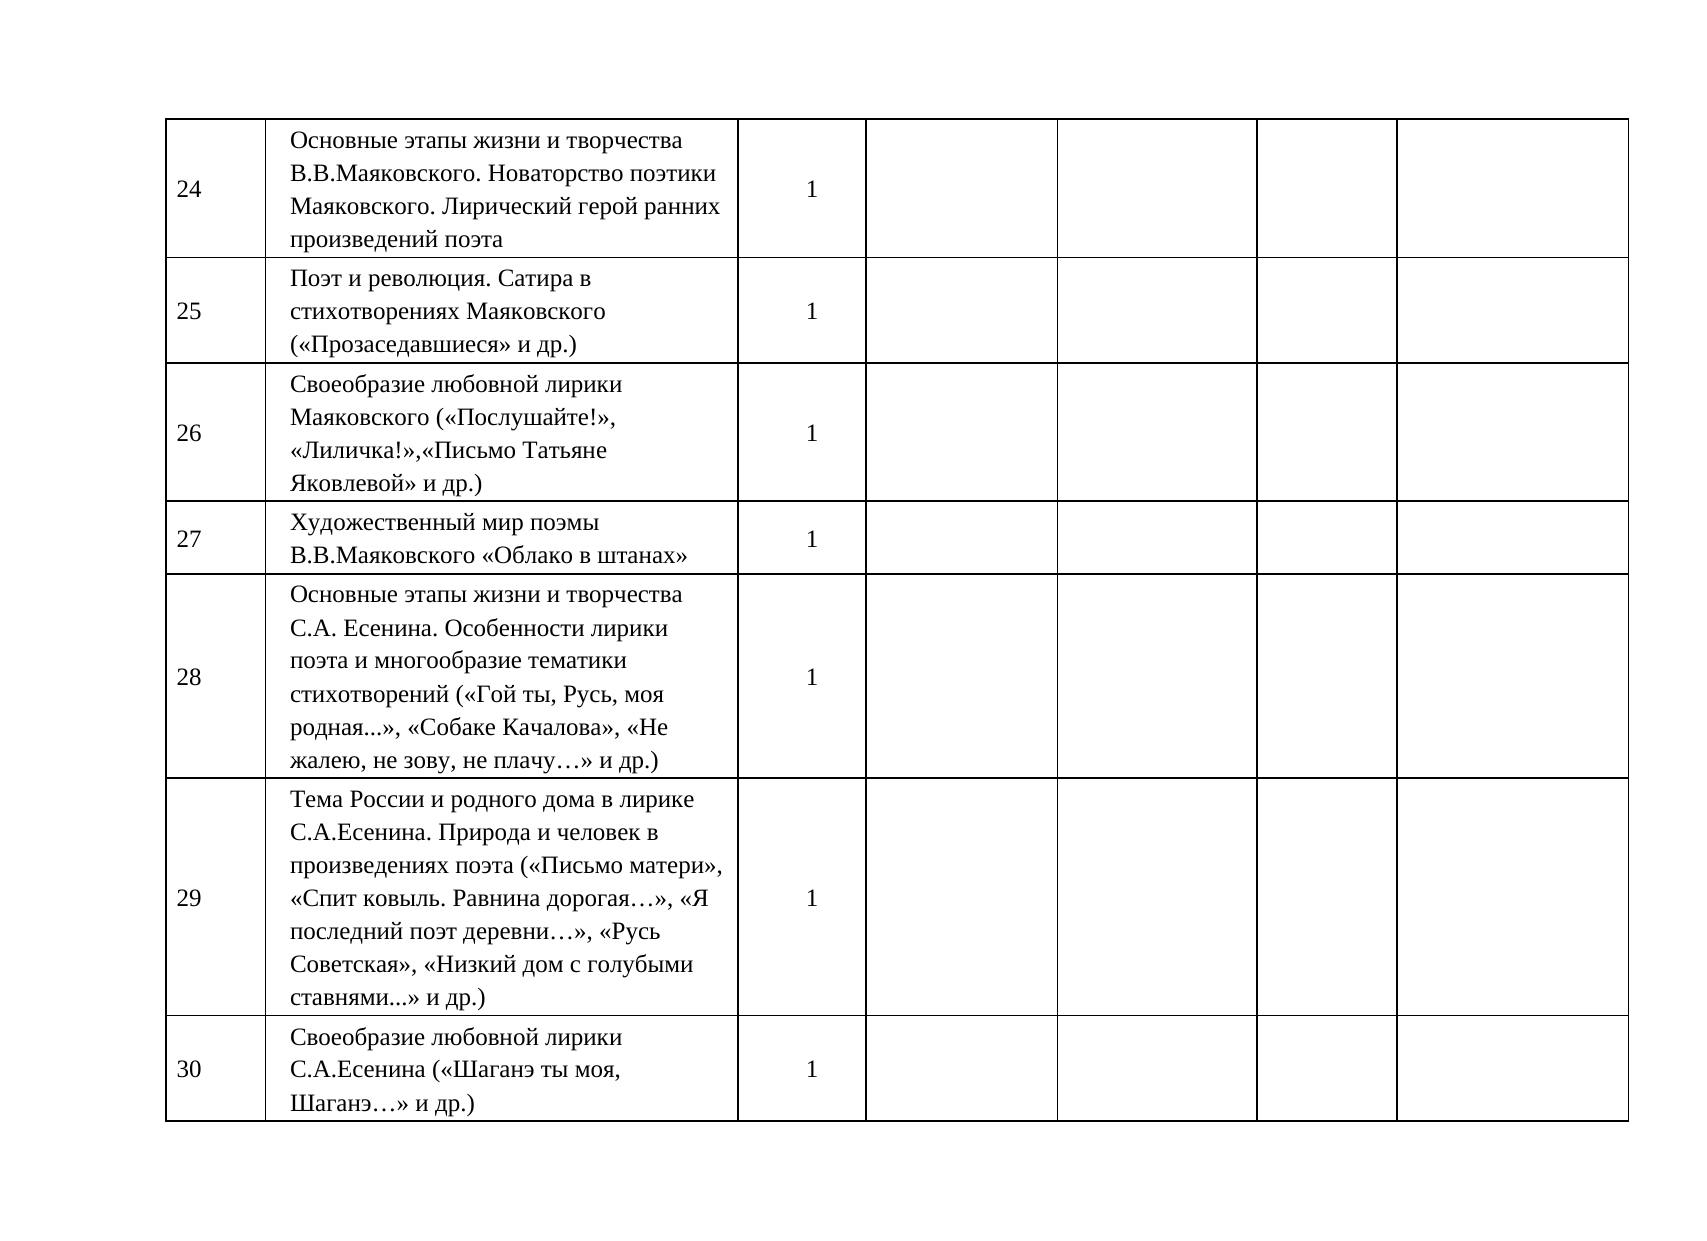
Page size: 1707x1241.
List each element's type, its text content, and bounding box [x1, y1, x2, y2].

table_cell 26 [167, 364, 265, 500]
table_cell Поэт и революция. Сатира в стихотворениях Маяковского («Прозаседавшиеся» и др.) [266, 258, 737, 362]
table_cell 28 [167, 575, 265, 777]
table_cell Тема России и родного дома в лирике С.А.Есенина. Природа и человек в произведениях поэта («Письмо матери», «Спит ковыль. Равнина дорогая…», «Я последний поэт деревни…», «Русь Советская», «Низкий дом с голубыми ставнями...» и др.) [266, 779, 737, 1015]
table_cell 30 [167, 1016, 265, 1120]
table_cell Основные этапы жизни и творчества С.А. Есенина. Особенности лирики поэта и многообразие тематики стихотворений («Гой ты, Русь, моя родная...», «Собаке Качалова», «Не жалею, не зову, не плачу…» и др.) [266, 575, 737, 777]
table_cell [1058, 575, 1256, 777]
table_cell [1058, 258, 1256, 362]
table_cell [1058, 502, 1256, 573]
table_cell 25 [167, 258, 265, 362]
table_cell [1258, 502, 1396, 573]
table_cell Своеобразие любовной лирики С.А.Есенина («Шаганэ ты моя, Шаганэ…» и др.) [266, 1016, 737, 1120]
table_cell 1 [739, 258, 865, 362]
table_cell 1 [739, 779, 865, 1015]
table_cell [1258, 364, 1396, 500]
table_cell [867, 1016, 1057, 1120]
table_cell [1258, 779, 1396, 1015]
table_cell Художественный мир поэмы В.В.Маяковского «Облако в штанах» [266, 502, 737, 573]
table_cell [1398, 120, 1628, 257]
table_cell [1058, 120, 1256, 257]
table_cell [1258, 258, 1396, 362]
table_cell [867, 502, 1057, 573]
table_cell Основные этапы жизни и творчества В.В.Маяковского. Новаторство поэтики Маяковского. Лирический герой ранних произведений поэта [266, 120, 737, 257]
table_cell 24 [167, 120, 265, 257]
table_cell [1398, 1016, 1628, 1120]
table_cell [1258, 575, 1396, 777]
table_cell [1398, 258, 1628, 362]
table_cell [1258, 1016, 1396, 1120]
table_cell [867, 364, 1057, 500]
table_cell [1058, 1016, 1256, 1120]
table_cell 1 [739, 120, 865, 257]
table_cell [1398, 575, 1628, 777]
table_cell [1058, 779, 1256, 1015]
table_cell 1 [739, 364, 865, 500]
table_cell 29 [167, 779, 265, 1015]
table_cell [867, 779, 1057, 1015]
table_cell 27 [167, 502, 265, 573]
table_cell [1258, 120, 1396, 257]
table_cell 1 [739, 1016, 865, 1120]
table_cell [1398, 364, 1628, 500]
table_cell 1 [739, 502, 865, 573]
table_cell [867, 575, 1057, 777]
table_cell [1398, 779, 1628, 1015]
table_cell [867, 120, 1057, 257]
table_cell Своеобразие любовной лирики Маяковского («Послушайте!», «Лиличка!»,«Письмо Татьяне Яковлевой» и др.) [266, 364, 737, 500]
table_cell [867, 258, 1057, 362]
table_cell 1 [739, 575, 865, 777]
table_cell [1058, 364, 1256, 500]
table_cell [1398, 502, 1628, 573]
